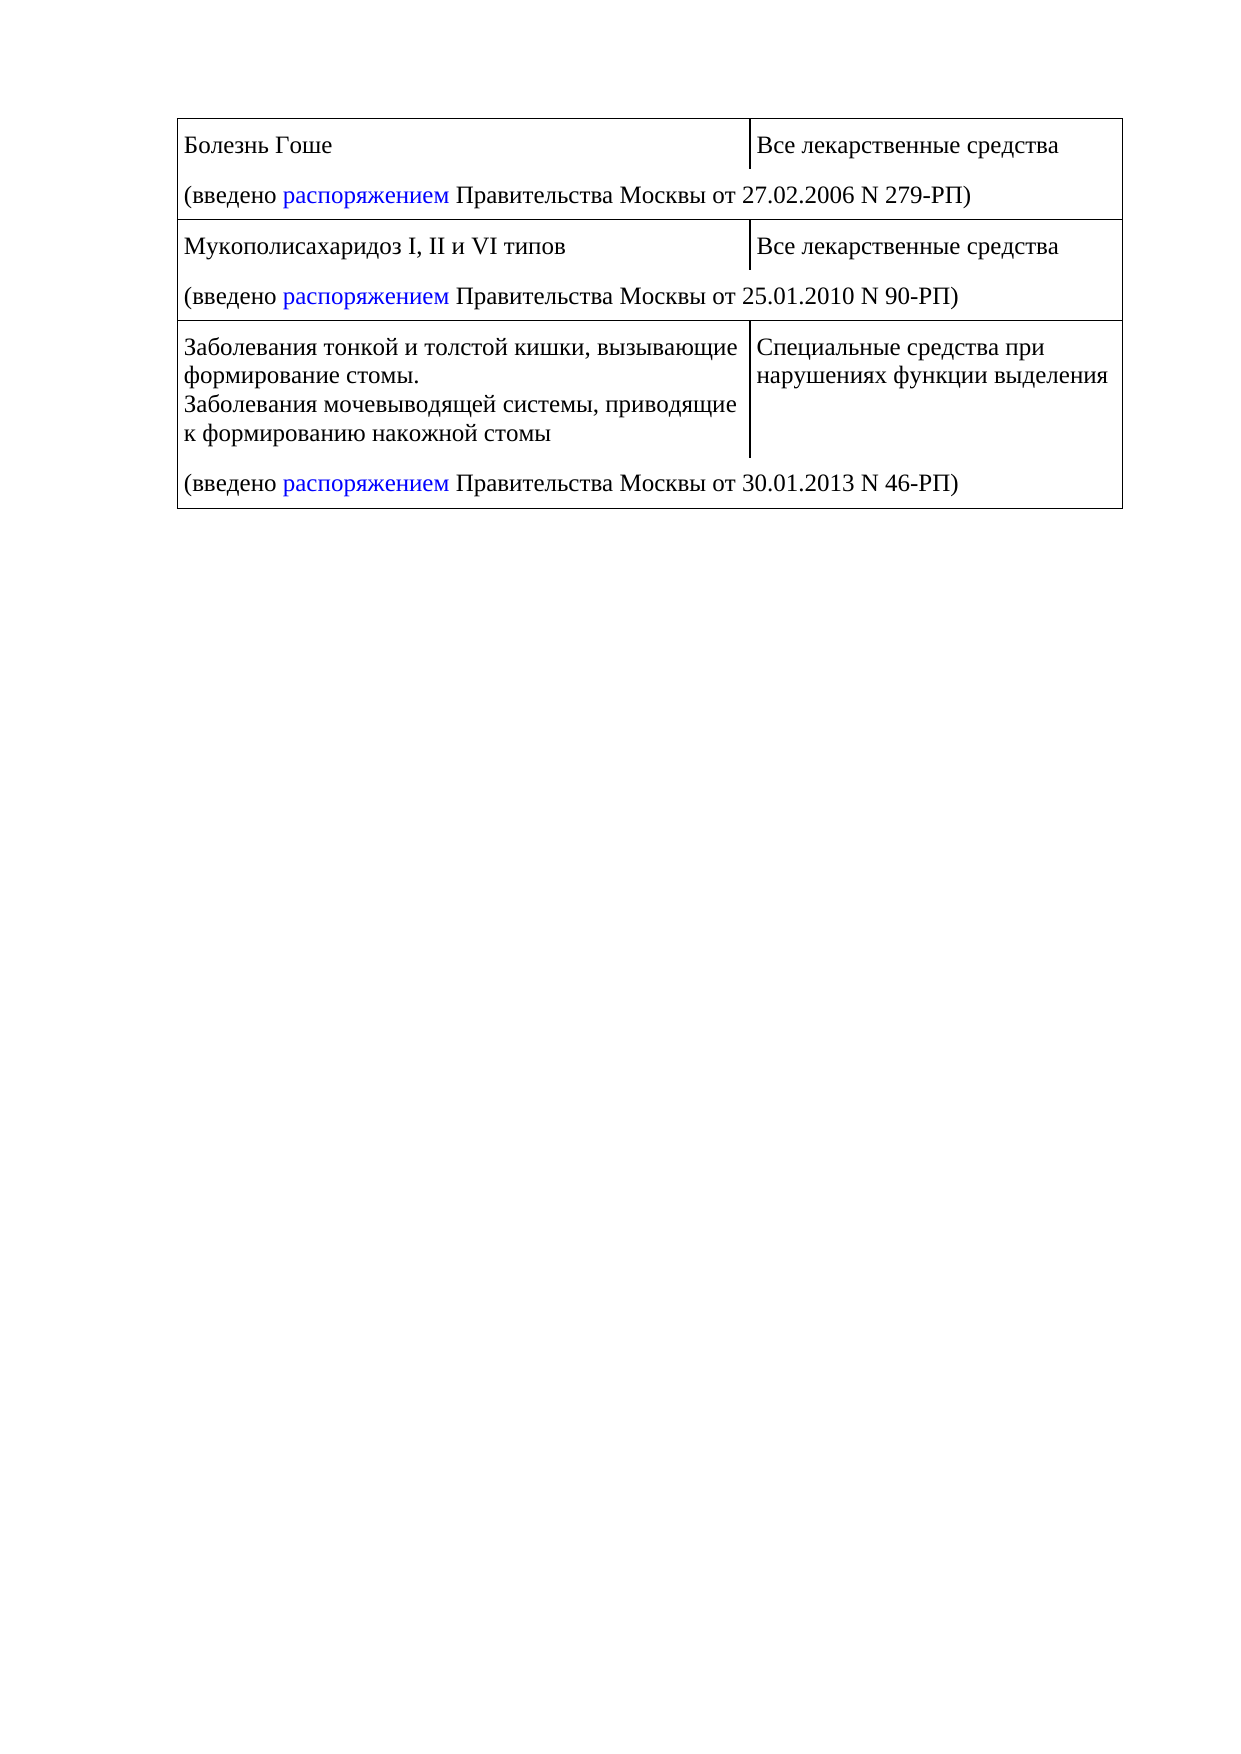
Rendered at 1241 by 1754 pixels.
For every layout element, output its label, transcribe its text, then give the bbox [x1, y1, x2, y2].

table_cell (введено распоряжением Правительства Москвы от 30.01.2013 N 46-РП) [178, 458, 1122, 507]
table_cell Специальные средства при нарушениях функции выделения [751, 321, 1122, 457]
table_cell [751, 119, 1122, 169]
table_cell Все лекарственные средства [751, 220, 1122, 270]
table_cell Мукополисахаридоз I, II и VI типов [178, 220, 749, 270]
table_cell Болезнь Гоше [178, 119, 749, 169]
table_cell (введено распоряжением Правительства Москвы от 25.01.2010 N 90-РП) [178, 270, 1122, 320]
table_cell Заболевания тонкой и толстой кишки, вызывающие формирование стомы. Заболевания мочевыводящей системы, приводящие к формированию накожной стомы [178, 321, 749, 457]
table_cell (введено распоряжением Правительства Москвы от 27.02.2006 N 279-РП) [178, 169, 1122, 219]
